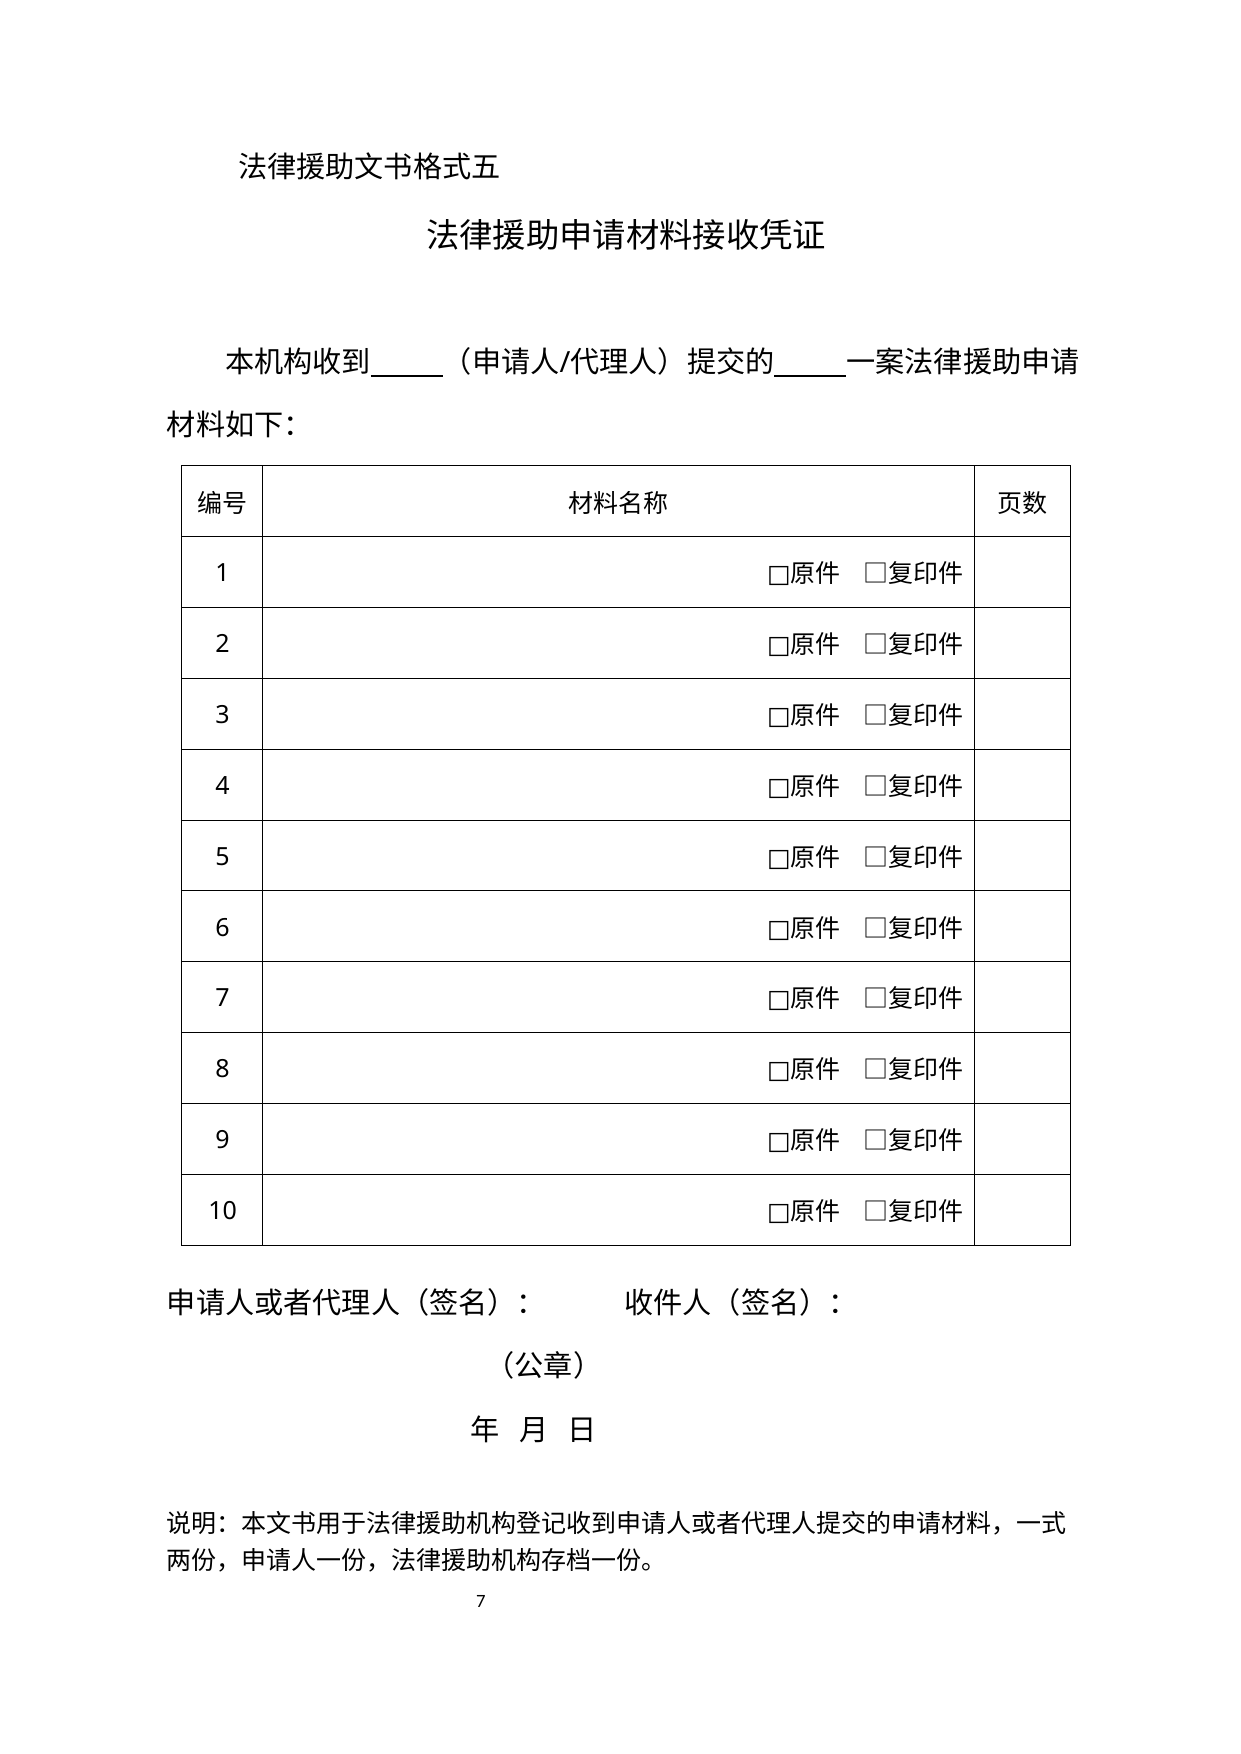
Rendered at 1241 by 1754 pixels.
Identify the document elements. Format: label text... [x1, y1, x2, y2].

table_cell 10 [182, 1175, 262, 1244]
table_cell 3 [182, 679, 262, 749]
text 本机构收到 （申请人/代理人）提交的 一案法律援助申请材料如下： [167, 338, 1085, 444]
table_cell 6 [182, 891, 262, 961]
table_cell □原件 □复印件 [263, 608, 974, 678]
table_cell [975, 750, 1070, 819]
table_cell □原件 □复印件 [263, 1033, 974, 1103]
table_cell 8 [182, 1033, 262, 1103]
table_header 编号 [182, 466, 262, 536]
table_cell 2 [182, 608, 262, 678]
table_cell □原件 □复印件 [263, 821, 974, 890]
table_cell □原件 □复印件 [263, 537, 974, 607]
table_cell [975, 1175, 1070, 1244]
table_header 材料名称 [263, 466, 974, 536]
table_cell [975, 608, 1070, 678]
table_cell □原件 □复印件 [263, 1104, 974, 1174]
table_cell [975, 891, 1070, 961]
table_cell □原件 □复印件 [263, 891, 974, 961]
table_cell [975, 679, 1070, 749]
table_cell [975, 1104, 1070, 1174]
list 3.申请人填表确有困难的，由法律援助机构工作人员或者转交申请的机关、单位工作人员代为填写，申请人确认无误后签名或者按指印。法律援助文书格式五 [167, 150, 1085, 184]
table_cell 4 [182, 750, 262, 819]
table_cell □原件 □复印件 [263, 750, 974, 819]
table_cell □原件 □复印件 [263, 1175, 974, 1244]
table_header 页数 [975, 466, 1070, 536]
table_cell □原件 □复印件 [263, 962, 974, 1032]
table_cell [975, 821, 1070, 890]
text 申请人或者代理人（签名）： 收件人（签名）： [167, 1279, 1085, 1322]
table_cell 5 [182, 821, 262, 890]
table_cell 7 [182, 962, 262, 1032]
table_cell [975, 537, 1070, 607]
text 说明：本文书用于法律援助机构登记收到申请人或者代理人提交的申请材料，一式两份，申请人一份，法律援助机构存档一份。 [167, 1504, 1085, 1576]
table_cell 9 [182, 1104, 262, 1174]
text 法律援助申请材料接收凭证 [167, 209, 1085, 257]
text 年 月 日 [167, 1406, 1085, 1449]
table_cell □原件 □复印件 [263, 679, 974, 749]
table_cell [975, 1033, 1070, 1103]
text （公章） [167, 1343, 1085, 1385]
table_cell [975, 962, 1070, 1032]
table_cell 1 [182, 537, 262, 607]
